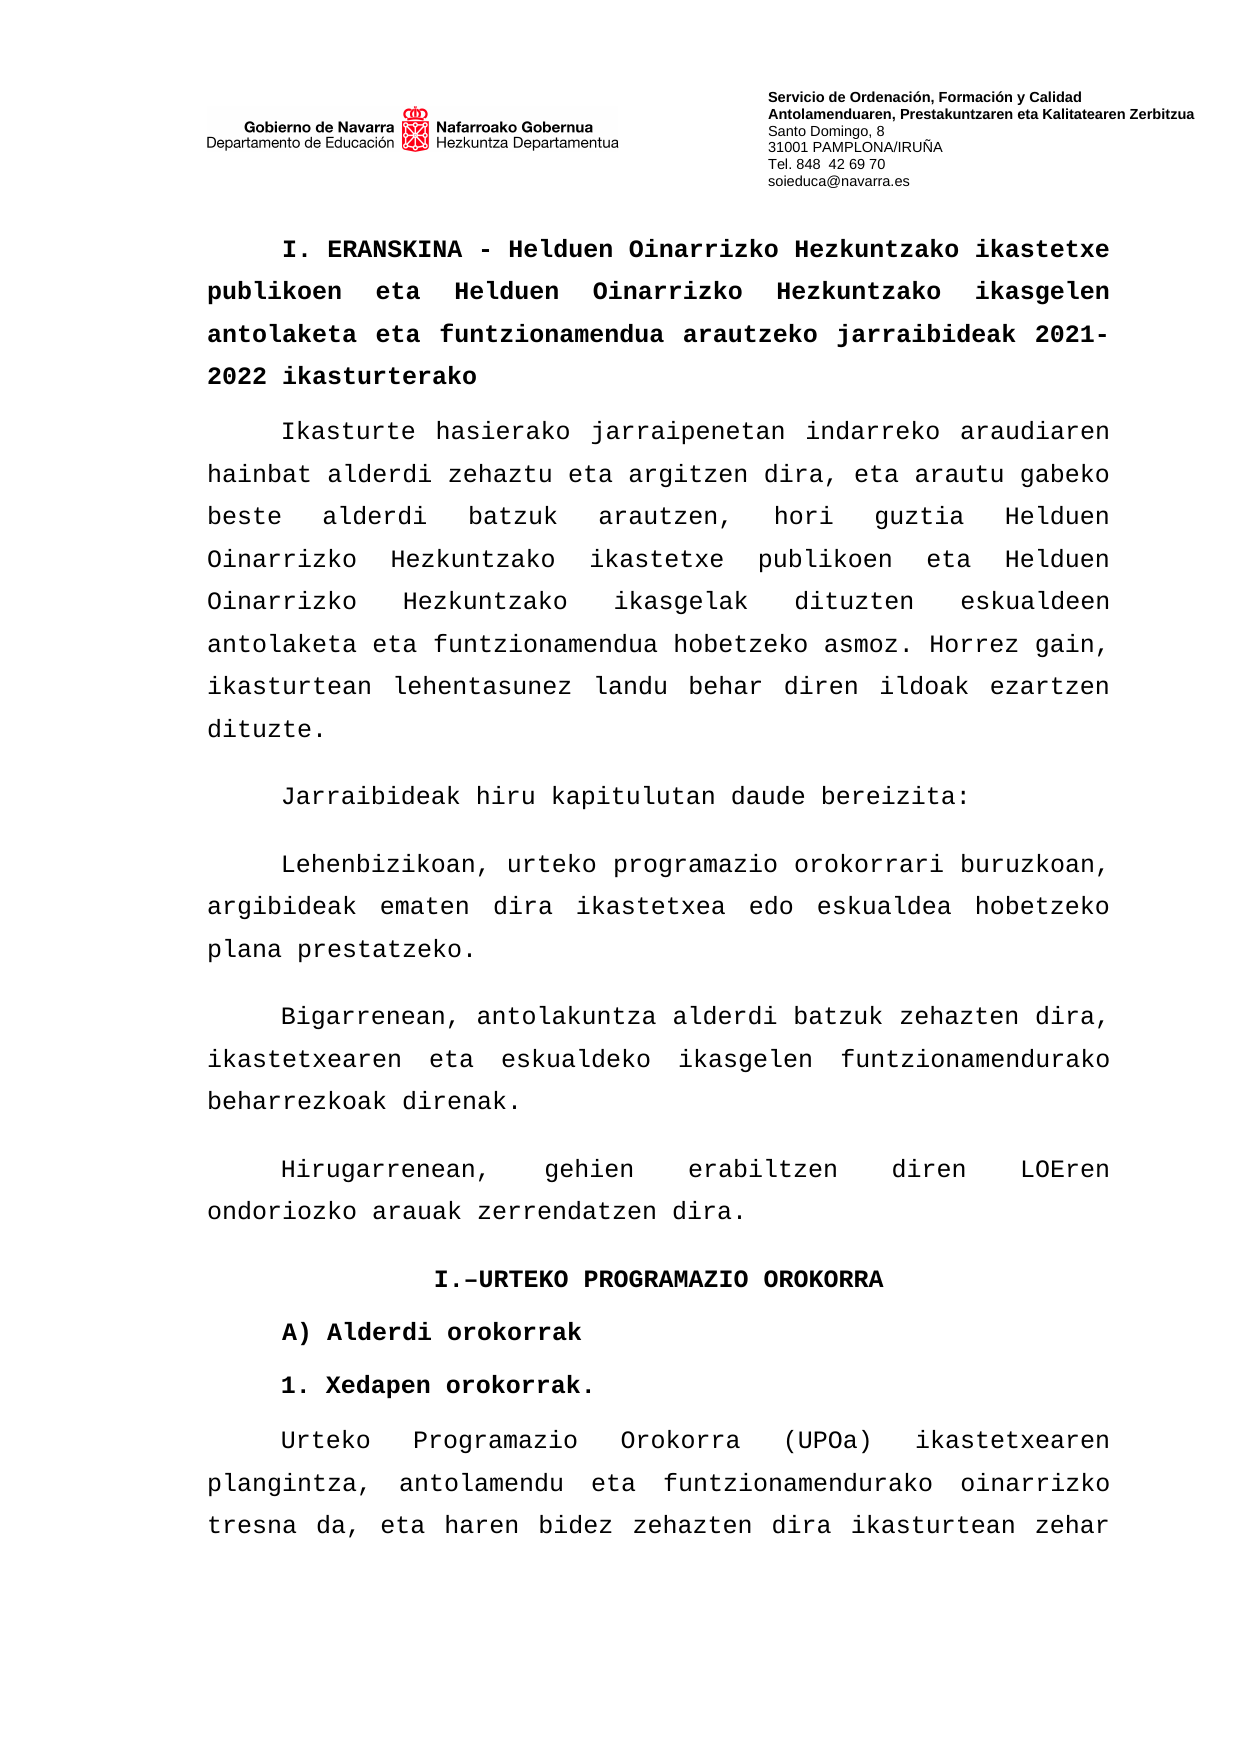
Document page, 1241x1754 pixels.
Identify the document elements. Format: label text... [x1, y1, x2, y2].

text Lehenbizikoan, urteko programazio orokorrari buruzkoan, argibideak ematen dira ikastetxea edo eskualdea hobetzeko plana prestatzeko. [207, 851, 1110, 964]
text Hirugarrenean, gehien erabiltzen diren LOEren ondoriozko arauak zerrendatzen dira. [207, 1156, 1110, 1227]
text A) Alderdi orokorrak [207, 1319, 1110, 1348]
text Jarraibideak hiru kapitulutan daude bereizita: [207, 784, 1110, 812]
picture [206, 106, 619, 152]
text I.–URTEKO PROGRAMAZIO OROKORRA [207, 1266, 1110, 1294]
text I. ERANSKINA - Helduen Oinarrizko Hezkuntzako ikastetxe publikoen eta Helduen Oinarrizko Hezkuntzako ikasgelen antolaketa eta funtzionamendua arautzeko jarraibideak 2021-2022 ikasturterako [207, 236, 1110, 392]
text 1. Xedapen orokorrak. [207, 1373, 1110, 1401]
text Ikasturte hasierako jarraipenetan indarreko araudiaren hainbat alderdi zehaztu eta argitzen dira, eta arautu gabeko beste alderdi batzuk arautzen, hori guztia Helduen Oinarrizko Hezkuntzako ikastetxe publikoen eta Helduen Oinarrizko Hezkuntzako ikasgelak dituzten eskualdeen antolaketa eta funtzionamendua hobetzeko asmoz. Horrez gain, ikasturtean lehentasunez landu behar diren ildoak ezartzen dituzte. [207, 419, 1110, 744]
text Bigarrenean, antolakuntza alderdi batzuk zehazten dira, ikastetxearen eta eskualdeko ikasgelen funtzionamendurako beharrezkoak direnak. [207, 1004, 1110, 1117]
